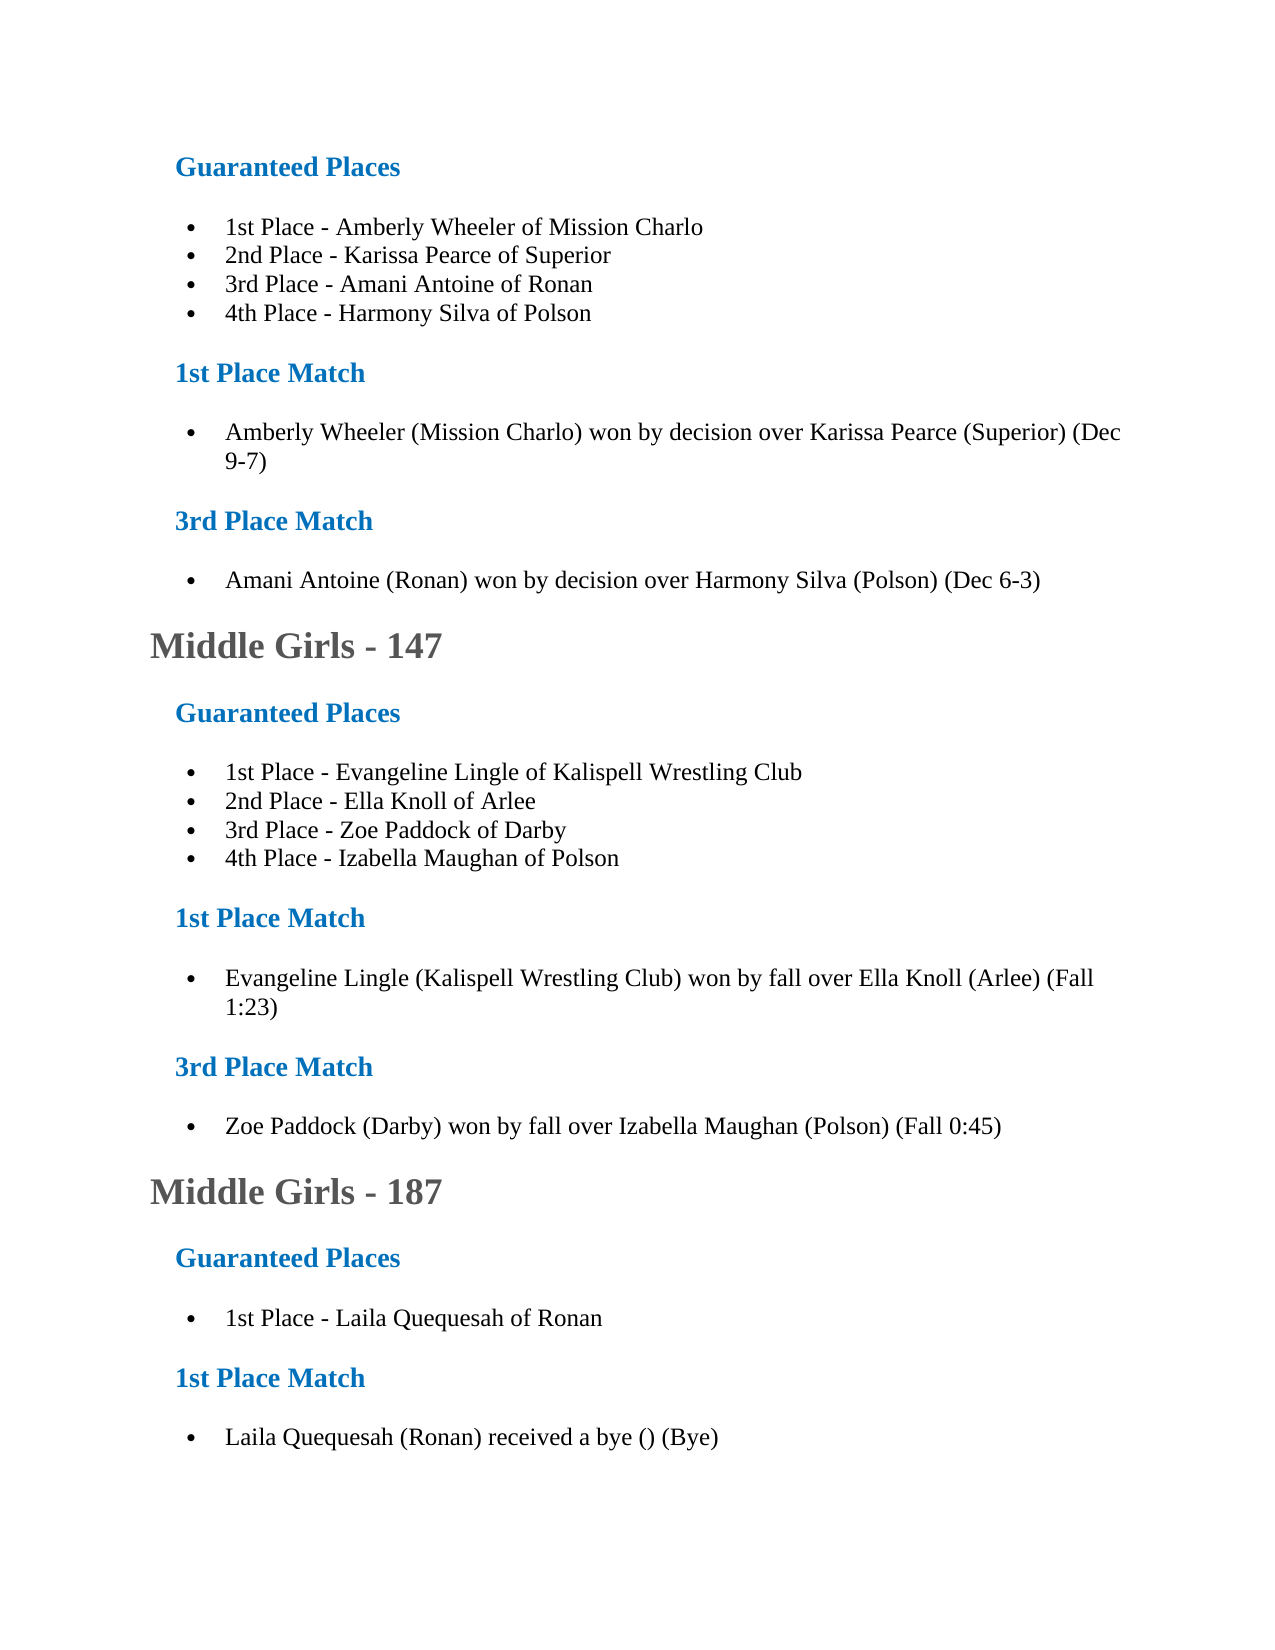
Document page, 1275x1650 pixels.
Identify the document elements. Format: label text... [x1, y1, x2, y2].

list Amani Antoine (Ronan) won by decision over Harmony Silva (Polson) (Dec 6-3) [187, 566, 1125, 594]
text Guaranteed Places [175, 150, 1125, 182]
list 1st Place - Laila Quequesah of Ronan [187, 1303, 1125, 1332]
list 2nd Place - Karissa Pearce of Superior [187, 240, 1125, 269]
text Guaranteed Places [175, 696, 1125, 728]
list 4th Place - Harmony Silva of Polson [187, 298, 1125, 327]
text 1st Place Match [175, 356, 1125, 388]
list 2nd Place - Ella Knoll of Arlee [187, 786, 1125, 815]
text Middle Girls - 147 [150, 623, 1125, 667]
list Zoe Paddock (Darby) won by fall over Izabella Maughan (Polson) (Fall 0:45) [187, 1111, 1125, 1140]
text 1st Place Match [175, 901, 1125, 934]
list Laila Quequesah (Ronan) received a bye () (Bye) [187, 1422, 1125, 1451]
list 1st Place - Amberly Wheeler of Mission Charlo [187, 212, 1125, 240]
text 1st Place Match [175, 1361, 1125, 1393]
list Amberly Wheeler (Mission Charlo) won by decision over Karissa Pearce (Superior) (Dec 9-7) [187, 417, 1125, 475]
list 1st Place - Evangeline Lingle of Kalispell Wrestling Club [187, 757, 1125, 786]
list 3rd Place - Amani Antoine of Ronan [187, 269, 1125, 298]
text Middle Girls - 187 [150, 1169, 1125, 1212]
list Evangeline Lingle (Kalispell Wrestling Club) won by fall over Ella Knoll (Arlee) (Fall 1:23) [187, 963, 1125, 1021]
list 3rd Place - Zoe Paddock of Darby [187, 815, 1125, 843]
text 3rd Place Match [175, 1050, 1125, 1082]
text Guaranteed Places [175, 1241, 1125, 1274]
list 4th Place - Izabella Maughan of Polson [187, 843, 1125, 872]
text 3rd Place Match [175, 504, 1125, 536]
